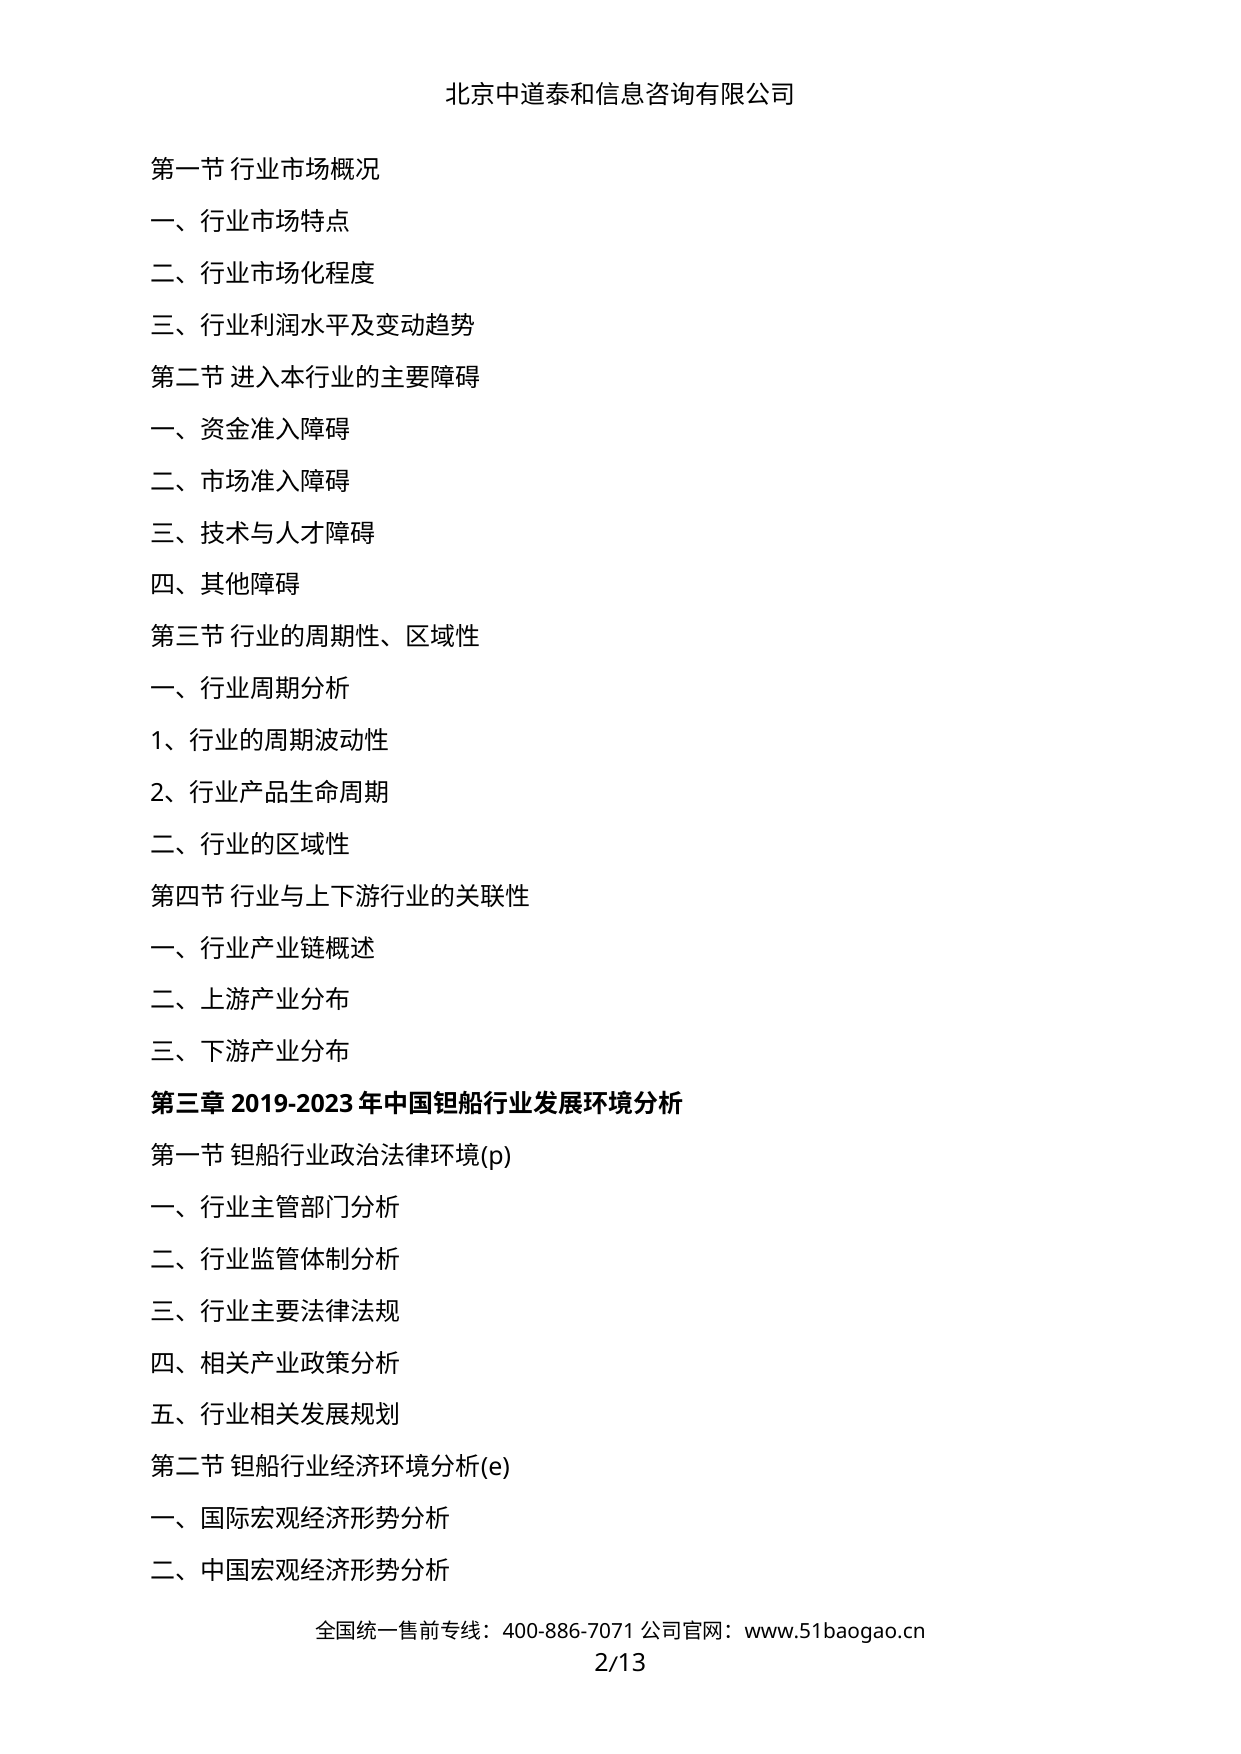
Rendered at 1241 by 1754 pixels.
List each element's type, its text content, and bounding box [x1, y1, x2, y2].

text 一、行业主管部门分析 [150, 1187, 1090, 1224]
text 二、市场准入障碍 [150, 461, 1090, 497]
text 三、下游产业分布 [150, 1032, 1090, 1068]
text 五、行业相关发展规划 [150, 1395, 1090, 1431]
text 一、行业市场特点 [150, 202, 1090, 238]
text 二、上游产业分布 [150, 980, 1090, 1016]
text 一、国际宏观经济形势分析 [150, 1499, 1090, 1535]
text 1、行业的周期波动性 [150, 721, 1090, 757]
text 三、行业利润水平及变动趋势 [150, 306, 1090, 342]
text 第四节 行业与上下游行业的关联性 [150, 876, 1090, 912]
text 第三节 行业的周期性、区域性 [150, 617, 1090, 653]
text 四、其他障碍 [150, 565, 1090, 601]
text 第二节 进入本行业的主要障碍 [150, 357, 1090, 394]
text 一、资金准入障碍 [150, 409, 1090, 446]
text 第三章 2019-2023年中国钽船行业发展环境分析 [150, 1084, 1090, 1120]
text 二、行业监管体制分析 [150, 1239, 1090, 1276]
text 第二节 钽船行业经济环境分析(e) [150, 1447, 1090, 1483]
text 二、中国宏观经济形势分析 [150, 1551, 1090, 1587]
text 第一节 钽船行业政治法律环境(p) [150, 1136, 1090, 1172]
text 三、行业主要法律法规 [150, 1291, 1090, 1327]
text 二、行业的区域性 [150, 824, 1090, 861]
text 2、行业产品生命周期 [150, 772, 1090, 809]
text 二、行业市场化程度 [150, 254, 1090, 290]
text 四、相关产业政策分析 [150, 1343, 1090, 1379]
text 第一节 行业市场概况 [150, 150, 1090, 186]
text 一、行业产业链概述 [150, 928, 1090, 964]
text 一、行业周期分析 [150, 669, 1090, 705]
text 三、技术与人才障碍 [150, 513, 1090, 549]
